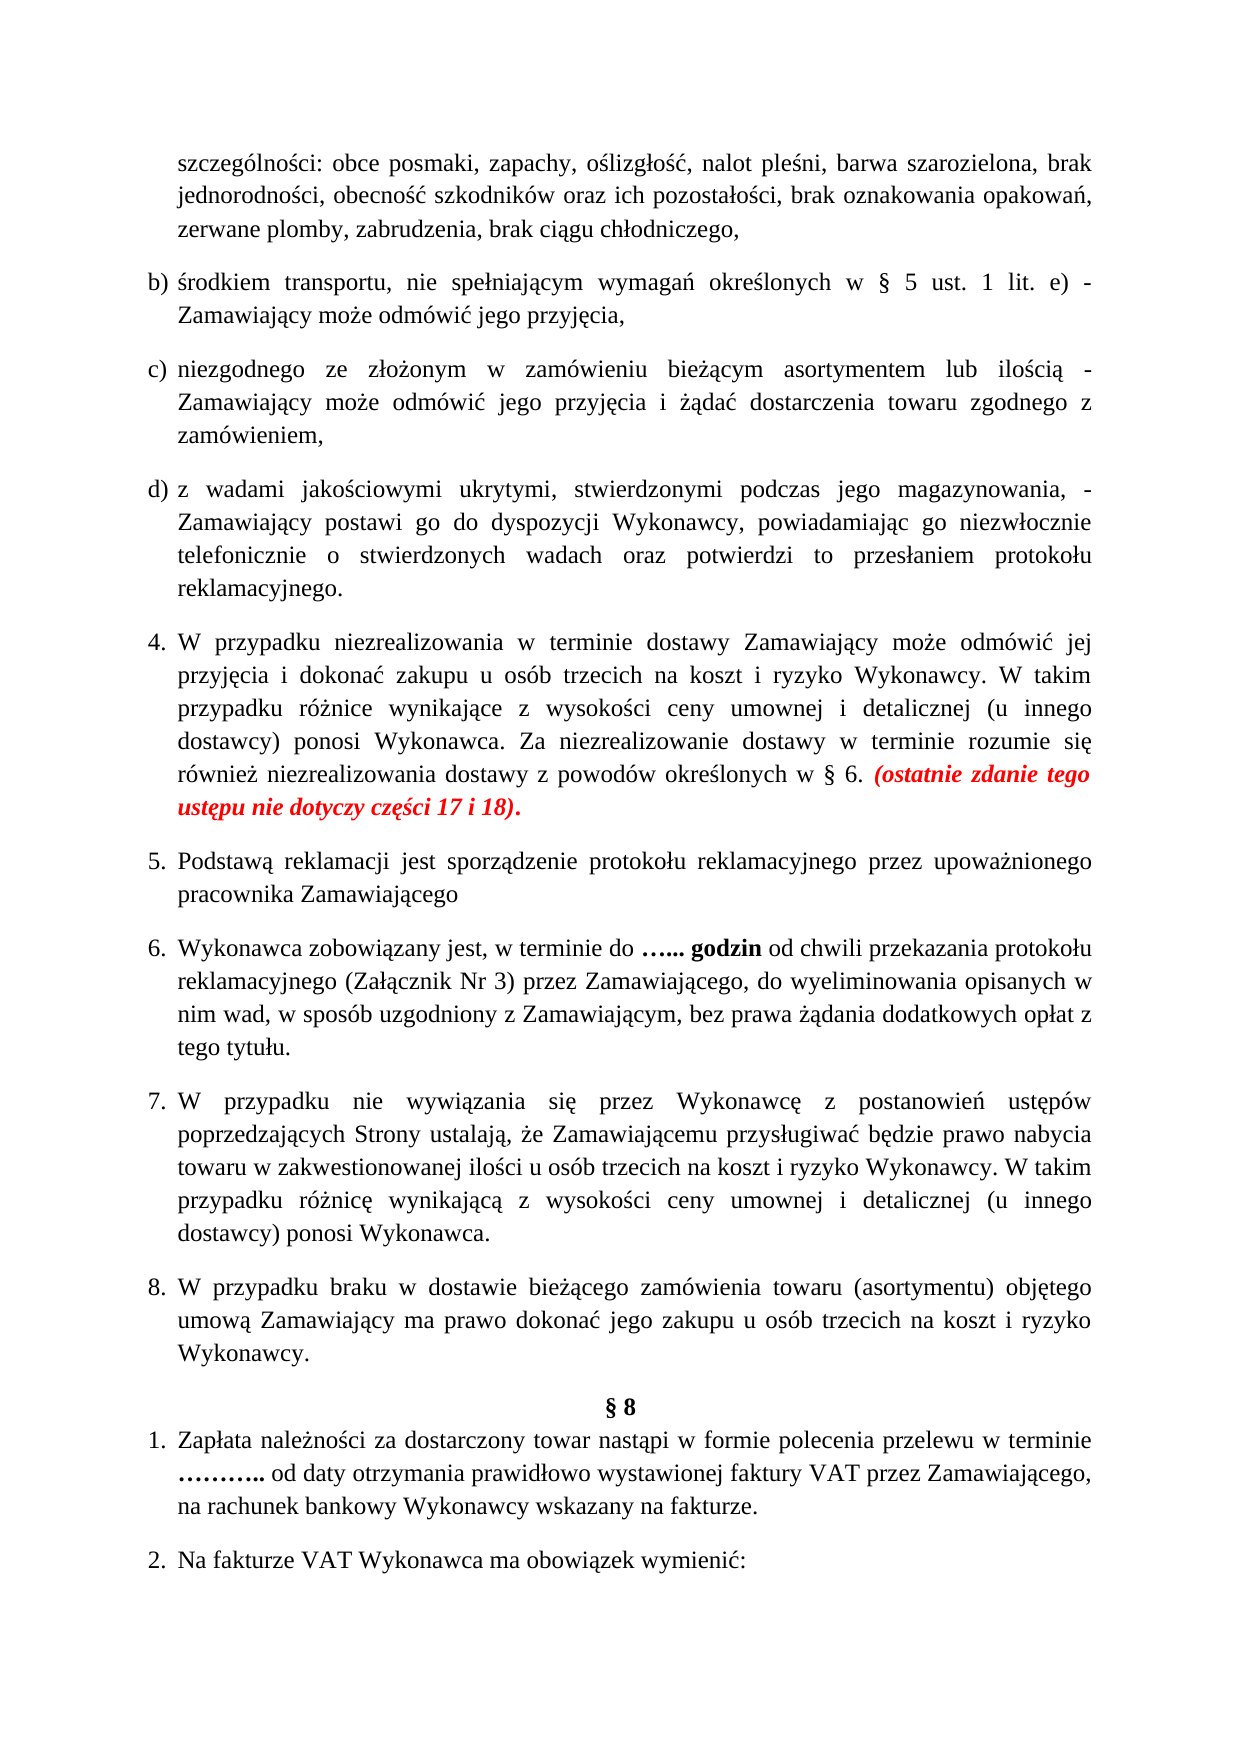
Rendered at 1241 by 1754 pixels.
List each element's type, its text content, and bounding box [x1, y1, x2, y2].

list W przypadku niezrealizowania w terminie dostawy Zamawiający może odmówić jej przyjęcia i dokonać zakupu u osób trzecich na koszt i ryzyko Wykonawcy. W takim przypadku różnice wynikające z wysokości ceny umownej i detalicznej (u innego dostawcy) ponosi Wykonawca. Za niezrealizowanie dostawy w terminie rozumie się również niezrealizowania dostawy z powodów określonych w § 6. (ostatnie zdanie tego ustępu nie dotyczy części 17 i 18). [148, 627, 1093, 821]
list Na fakturze VAT Wykonawca ma obowiązek wymienić: [148, 1545, 1093, 1573]
list niezgodnego ze złożonym w zamówieniu bieżącym asortymentem lub ilością - Zamawiający może odmówić jego przyjęcia i żądać dostarczenia towaru zgodnego z zamówieniem, [148, 354, 1093, 449]
list Podstawą reklamacji jest sporządzenie protokołu reklamacyjnego przez upoważnionego pracownika Zamawiającego [148, 846, 1093, 908]
list środkiem transportu, nie spełniającym wymagań określonych w § 5 ust. 1 lit. e) - Zamawiający może odmówić jego przyjęcia, [148, 267, 1093, 329]
list Zapłata należności za dostarczony towar nastąpi w formie polecenia przelewu w terminie ……….. od daty otrzymania prawidłowo wystawionej faktury VAT przez Zamawiającego, na rachunek bankowy Wykonawcy wskazany na fakturze. [148, 1425, 1093, 1519]
list W przypadku nie wywiązania się przez Wykonawcę z postanowień ustępów poprzedzających Strony ustalają, że Zamawiającemu przysługiwać będzie prawo nabycia towaru w zakwestionowanej ilości u osób trzecich na koszt i ryzyko Wykonawcy. W takim przypadku różnicę wynikającą z wysokości ceny umownej i detalicznej (u innego dostawcy) ponosi Wykonawca. [148, 1086, 1093, 1247]
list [148, 148, 1093, 242]
list W przypadku braku w dostawie bieżącego zamówienia towaru (asortymentu) objętego umową Zamawiający ma prawo dokonać jego zakupu u osób trzecich na koszt i ryzyko Wykonawcy. [148, 1272, 1093, 1367]
list z wadami jakościowymi ukrytymi, stwierdzonymi podczas jego magazynowania, - Zamawiający postawi go do dyspozycji Wykonawcy, powiadamiając go niezwłocznie telefonicznie o stwierdzonych wadach oraz potwierdzi to przesłaniem protokołu reklamacyjnego. [148, 474, 1093, 602]
list Wykonawca zobowiązany jest, w terminie do …... godzin od chwili przekazania protokołu reklamacyjnego (Załącznik Nr 3) przez Zamawiającego, do wyeliminowania opisanych w nim wad, w sposób uzgodniony z Zamawiającym, bez prawa żądania dodatkowych opłat z tego tytułu. [148, 933, 1093, 1061]
text § 8 [148, 1392, 1093, 1421]
